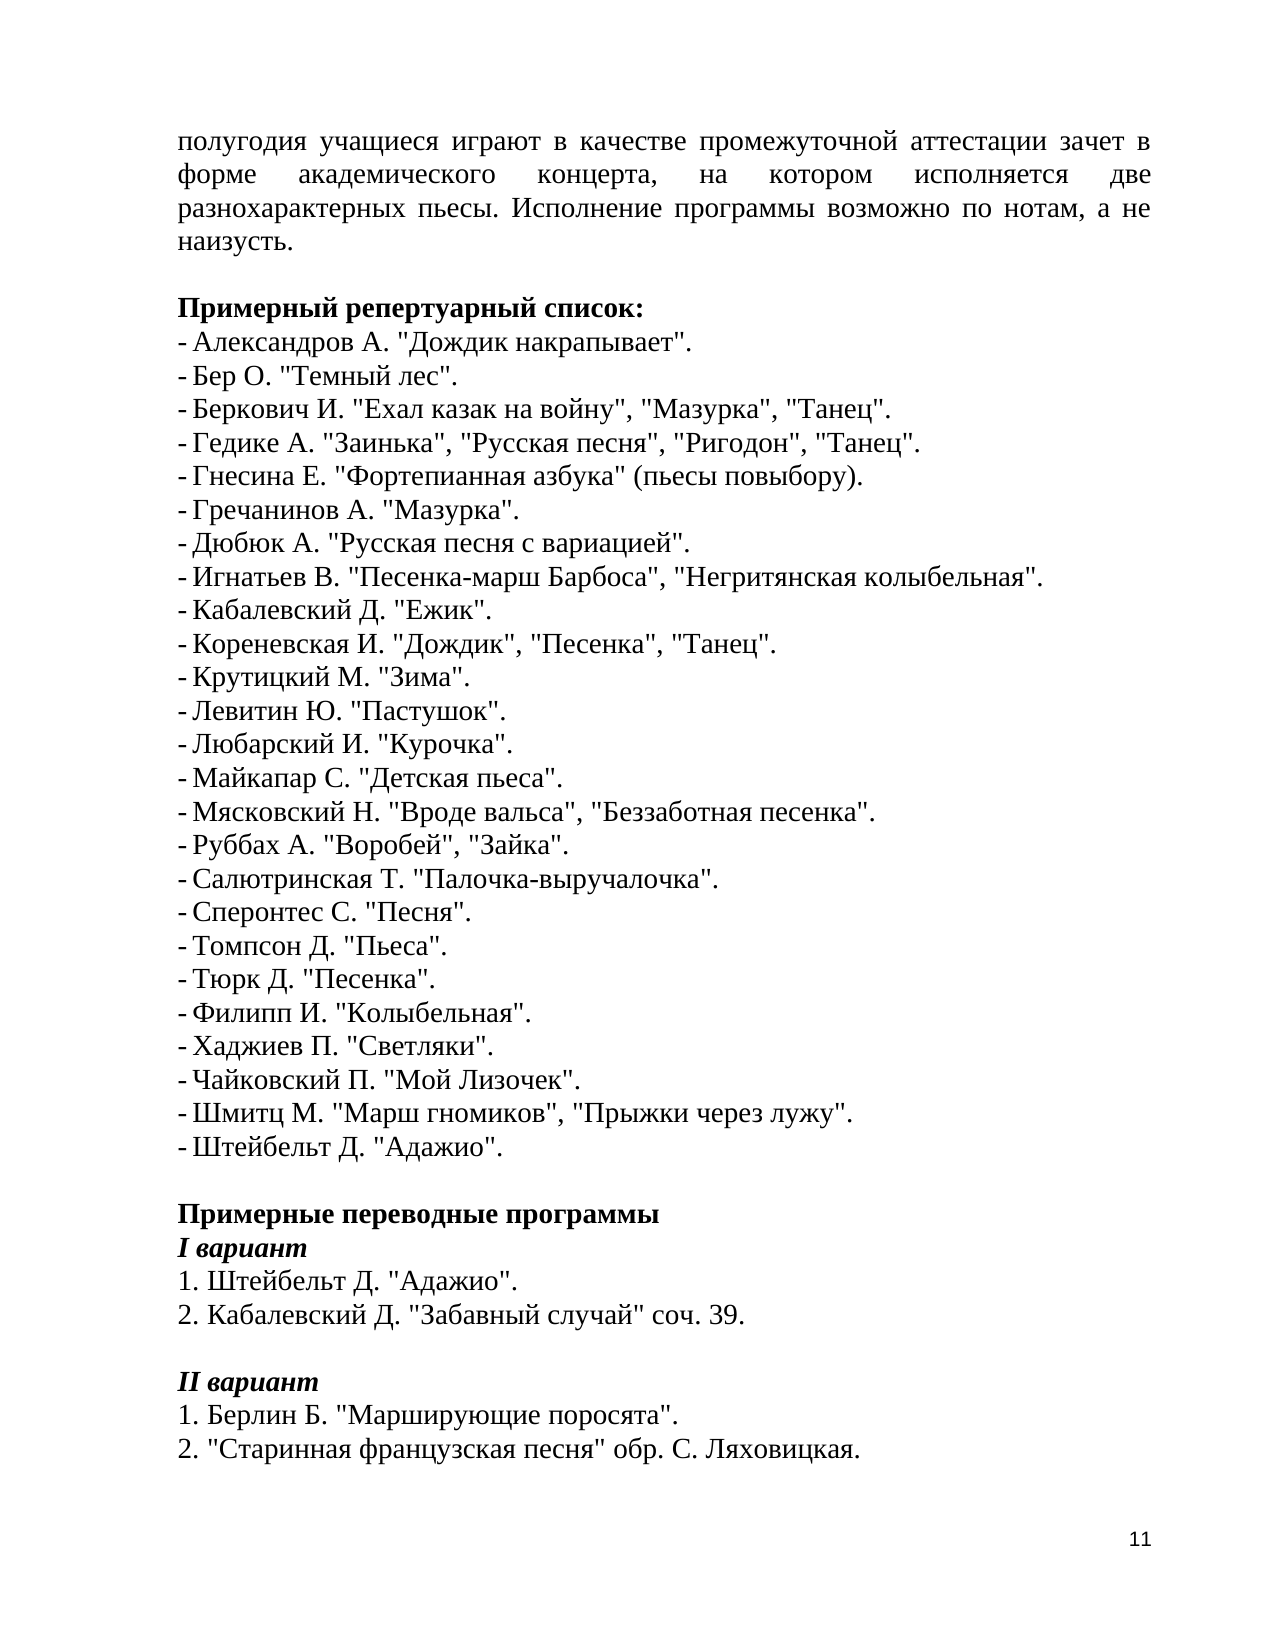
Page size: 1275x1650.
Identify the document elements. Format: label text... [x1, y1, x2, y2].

text II вариант [177, 1364, 1152, 1397]
text - Крутицкий М. "Зима". [177, 659, 1152, 693]
text Примерный репертуарный список: [177, 291, 1152, 324]
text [177, 123, 1152, 257]
text - Левитин Ю. "Пастушок". [177, 693, 1152, 727]
text - Шмитц М. "Марш гномиков", "Прыжки через лужу". [177, 1096, 1152, 1129]
text - Сперонтес С. "Песня". [177, 894, 1152, 928]
text - Игнатьев В. "Песенка-марш Барбоса", "Негритянская колыбельная". [177, 559, 1152, 592]
text - Александров А. "Дождик накрапывает". [177, 324, 1152, 358]
text - Дюбюк А. "Русская песня с вариацией". [177, 525, 1152, 559]
text 2. "Старинная французская песня" обр. С. Ляховицкая. [177, 1431, 1152, 1464]
list Штейбельт Д. "Адажио". [177, 1263, 1152, 1297]
text I вариант [177, 1230, 1152, 1263]
text - Тюрк Д. "Песенка". [177, 961, 1152, 995]
text - Гнесина Е. "Фортепианная азбука" (пьесы повыбору). [177, 458, 1152, 492]
text - Гедике А. "Заинька", "Русская песня", "Ригодон", "Танец". [177, 425, 1152, 458]
text - Чайковский П. "Мой Лизочек". [177, 1062, 1152, 1096]
text - Гречанинов А. "Мазурка". [177, 492, 1152, 525]
text - Мясковский Н. "Вроде вальса", "Беззаботная песенка". [177, 794, 1152, 827]
text - Салютринская Т. "Палочка-выручалочка". [177, 861, 1152, 894]
text - Руббах А. "Воробей", "Зайка". [177, 827, 1152, 861]
text - Штейбельт Д. "Адажио". [177, 1129, 1152, 1163]
list Кабалевский Д. "Забавный случай" соч. 39. [177, 1297, 1152, 1330]
text - Бер О. "Темный лес". [177, 358, 1152, 391]
text - Кабалевский Д. "Ежик". [177, 592, 1152, 626]
text - Любарский И. "Курочка". [177, 727, 1152, 760]
text Примерные переводные программы [177, 1196, 1152, 1230]
text - Филипп И. "Колыбельная". [177, 995, 1152, 1028]
text - Хаджиев П. "Светляки". [177, 1028, 1152, 1062]
text - Беркович И. "Ехал казак на войну", "Мазурка", "Танец". [177, 391, 1152, 425]
text - Томпсон Д. "Пьеса". [177, 928, 1152, 961]
text - Кореневская И. "Дождик", "Песенка", "Танец". [177, 626, 1152, 659]
text - Майкапар С. "Детская пьеса". [177, 760, 1152, 794]
text 1. Берлин Б. "Марширующие поросята". [177, 1397, 1152, 1431]
